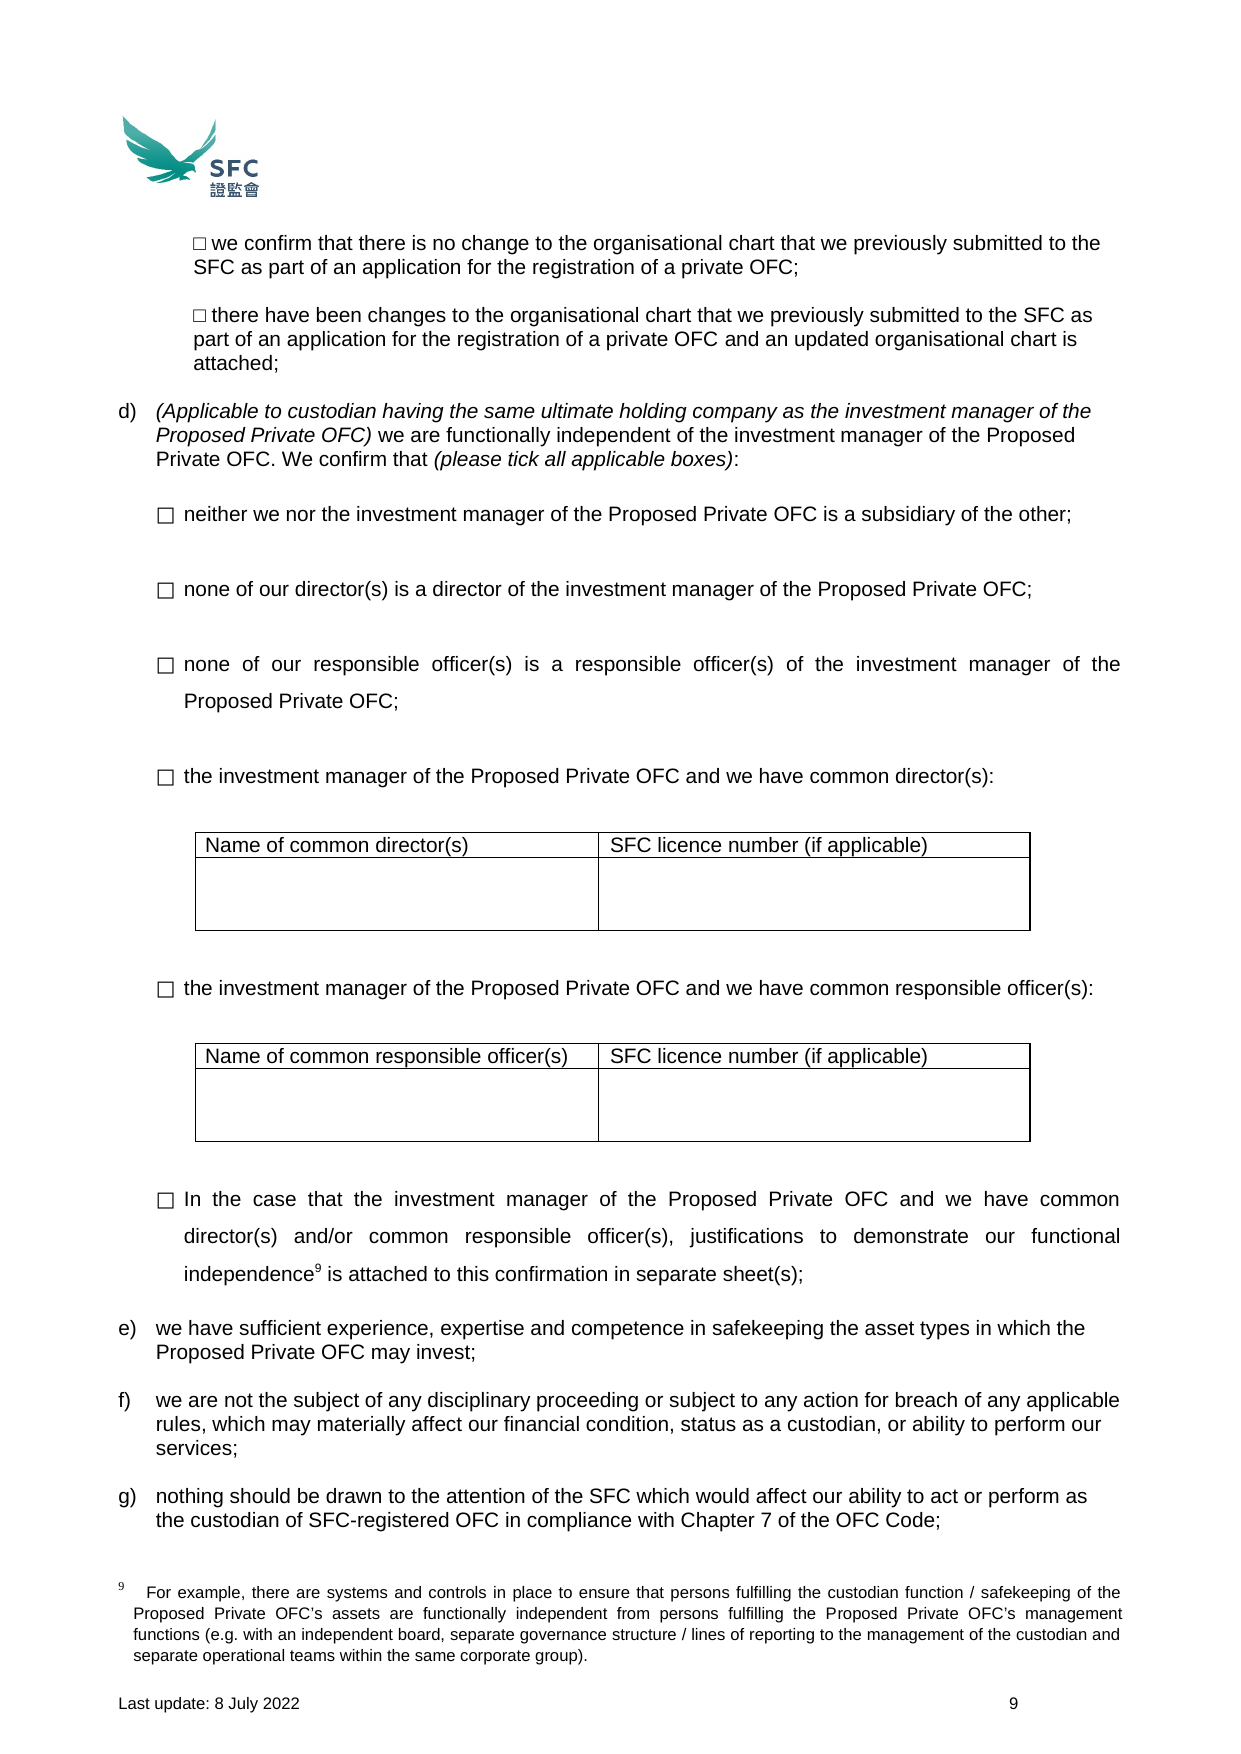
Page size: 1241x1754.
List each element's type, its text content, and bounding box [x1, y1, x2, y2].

subtitle □ we confirm that there is no change to the organisational chart that we previously submitted to the SFC as part of an application for the registration of a private OFC; [193, 231, 1122, 279]
subtitle nothing should be drawn to the attention of the SFC which would affect our ability to act or perform as the custodian of SFC-registered OFC in compliance with Chapter 7 of the OFC Code; [118, 1484, 1122, 1532]
table_header SFC licence number (if applicable) [599, 833, 1029, 857]
picture [118, 109, 276, 207]
list none of our responsible officer(s) is a responsible officer(s) of the investment manager of the Proposed Private OFC; [156, 644, 1122, 719]
subtitle we are not the subject of any disciplinary proceeding or subject to any action for breach of any applicable rules, which may materially affect our financial condition, status as a custodian, or ability to perform our services; [118, 1388, 1122, 1460]
subtitle we have sufficient experience, expertise and competence in safekeeping the asset types in which the Proposed Private OFC may invest; [118, 1316, 1122, 1364]
list the investment manager of the Proposed Private OFC and we have common director(s): [156, 757, 1122, 794]
list neither we nor the investment manager of the Proposed Private OFC is a subsidiary of the other; [156, 494, 1122, 532]
list the investment manager of the Proposed Private OFC and we have common responsible officer(s): [156, 968, 1122, 1006]
list In the case that the investment manager of the Proposed Private OFC and we have common director(s) and/or common responsible officer(s), justifications to demonstrate our functional independence is attached to this confirmation in separate sheet(s); [156, 1180, 1122, 1292]
table_header Name of common responsible officer(s) [196, 1044, 598, 1068]
list none of our director(s) is a director of the investment manager of the Proposed Private OFC; [156, 569, 1122, 607]
table_cell [599, 858, 1029, 930]
table_header SFC licence number (if applicable) [599, 1044, 1029, 1068]
subtitle (Applicable to custodian having the same ultimate holding company as the investment manager of the Proposed Private OFC) we are functionally independent of the investment manager of the Proposed Private OFC. We confirm that (please tick all applicable boxes): [118, 398, 1122, 470]
table_cell [599, 1069, 1029, 1141]
table_cell [196, 1069, 598, 1141]
table_cell [196, 858, 598, 930]
table_header Name of common director(s) [196, 833, 598, 857]
subtitle □ there have been changes to the organisational chart that we previously submitted to the SFC as part of an application for the registration of a private OFC and an updated organisational chart is attached; [193, 303, 1122, 374]
